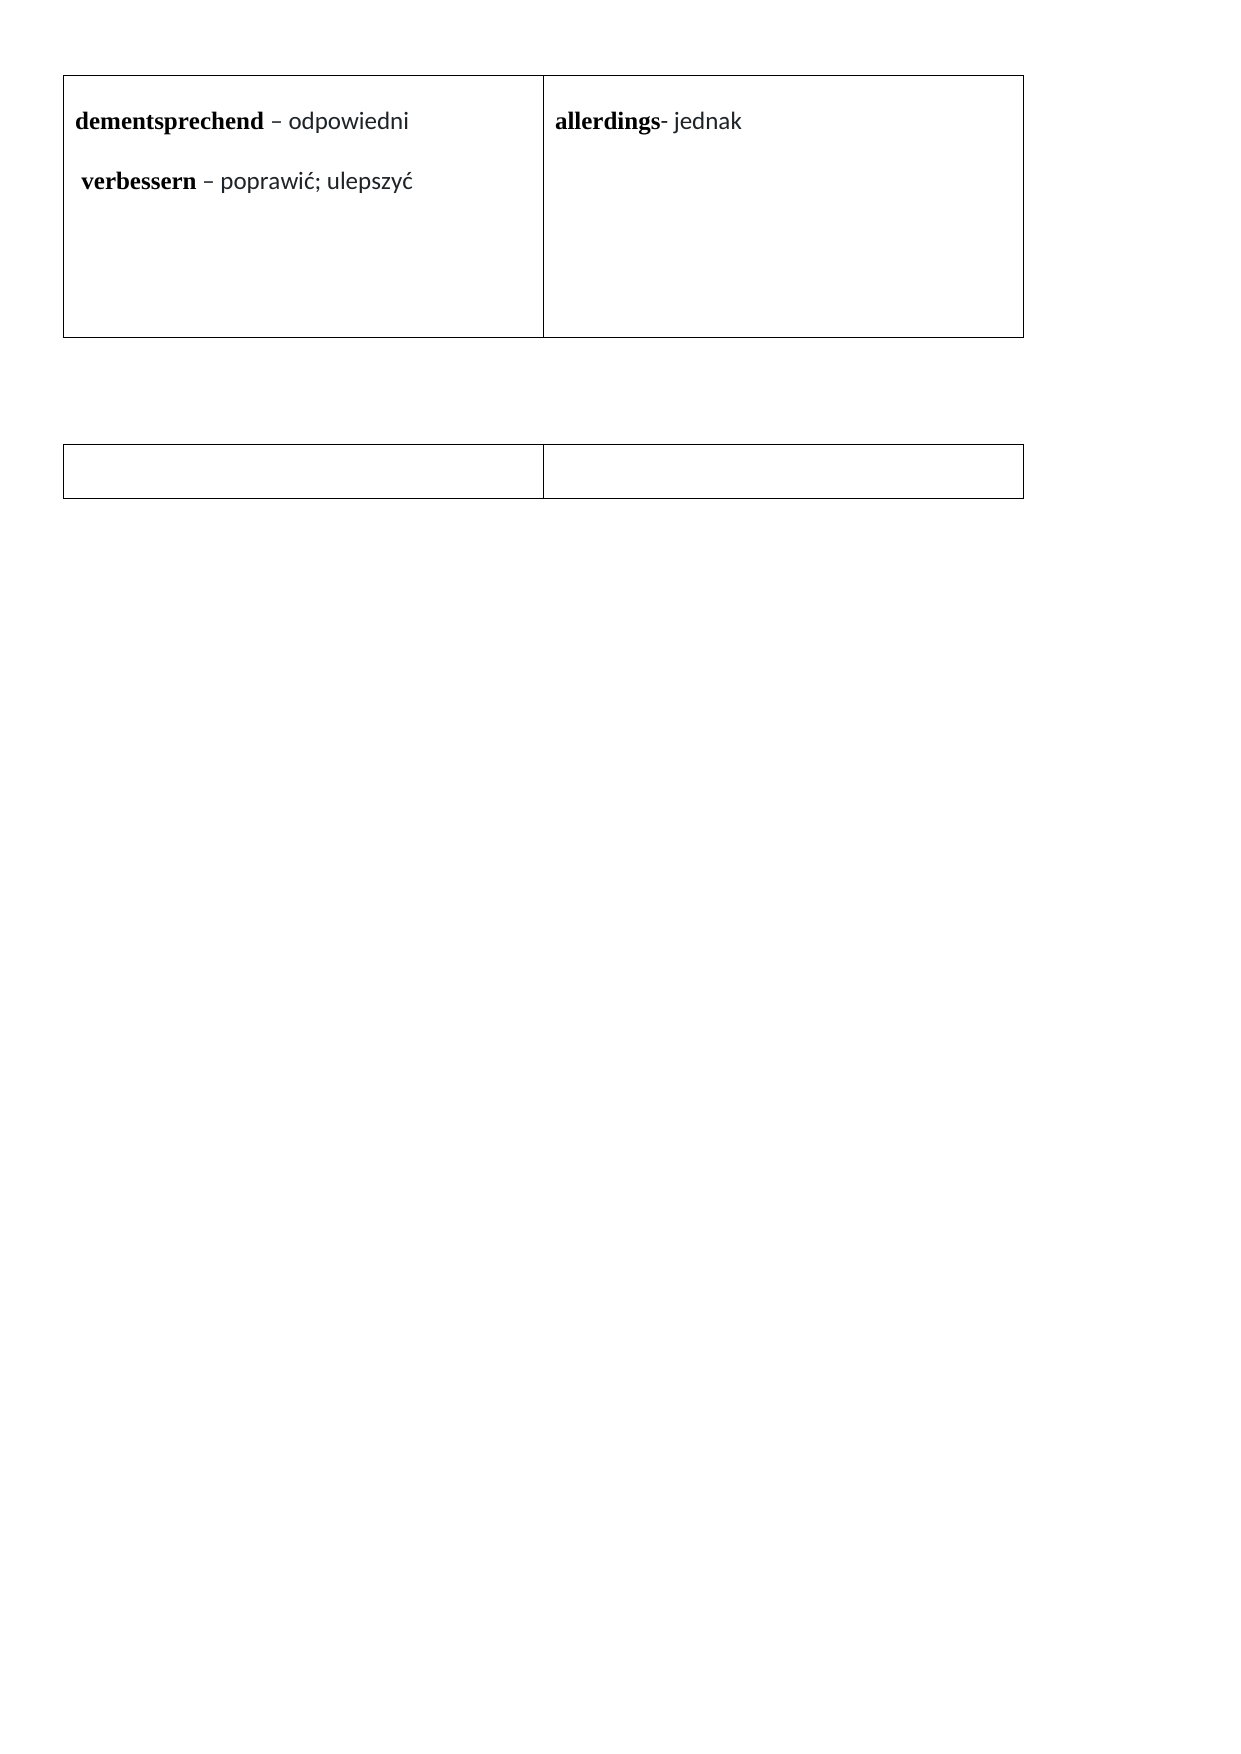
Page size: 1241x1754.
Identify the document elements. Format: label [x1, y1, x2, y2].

table_header [64, 445, 543, 498]
table_header [64, 76, 543, 337]
table_header [544, 76, 1023, 337]
table_header [544, 445, 1023, 498]
